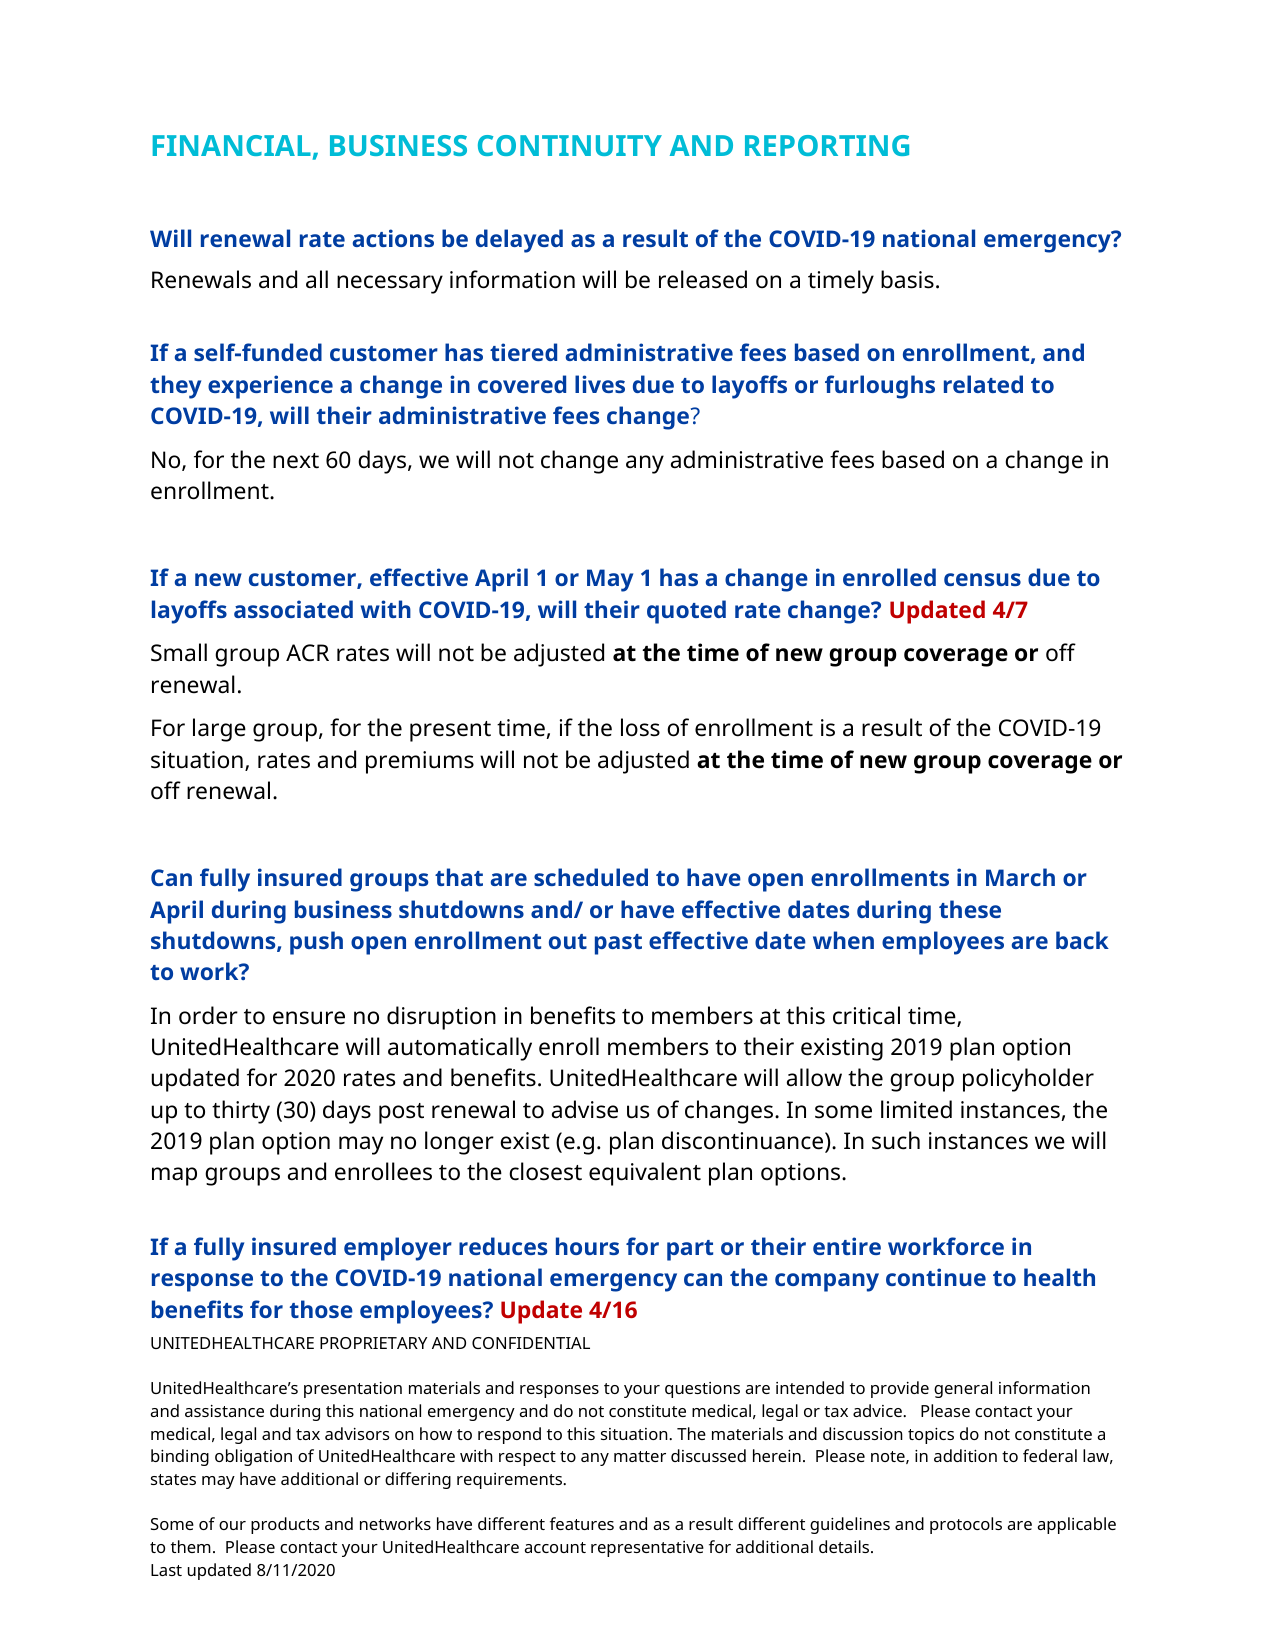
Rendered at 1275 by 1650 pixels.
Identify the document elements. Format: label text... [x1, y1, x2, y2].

text Will renewal rate actions be delayed as a result of the COVID-19 national emergency? [150, 223, 1125, 254]
subtitle FINANCIAL, BUSINESS CONTINUITY AND REPORTING [150, 125, 1125, 165]
text Small group ACR rates will not be adjusted at the time of new group coverage or off renewal. [150, 637, 1125, 700]
text Can fully insured groups that are scheduled to have open enrollments in March or April during business shutdowns and/ or have effective dates during these shutdowns, push open enrollment out past effective date when employees are back to work? [150, 862, 1125, 987]
text If a self-funded customer has tiered administrative fees based on enrollment, and they experience a change in covered lives due to layoffs or furloughs related to COVID-19, will their administrative fees change? [150, 337, 1125, 431]
text If a fully insured employer reduces hours for part or their entire workforce in response to the COVID-19 national emergency can the company continue to health benefits for those employees? Update 4/16 [150, 1231, 1125, 1325]
text If a new customer, effective April 1 or May 1 has a change in enrolled census due to layoffs associated with COVID-19, will their quoted rate change? Updated 4/7 [150, 562, 1125, 625]
text In order to ensure no disruption in benefits to members at this critical time, UnitedHealthcare will automatically enroll members to their existing 2019 plan option updated for 2020 rates and benefits. UnitedHealthcare will allow the group policyholder up to thirty (30) days post renewal to advise us of changes. In some limited instances, the 2019 plan option may no longer exist (e.g. plan discontinuance). In such instances we will map groups and enrollees to the closest equivalent plan options. [150, 1000, 1125, 1187]
text No, for the next 60 days, we will not change any administrative fees based on a change in enrollment. [150, 443, 1125, 506]
text Renewals and all necessary information will be released on a timely basis. [150, 264, 1125, 296]
text For large group, for the present time, if the loss of enrollment is a result of the COVID-19 situation, rates and premiums will not be adjusted at the time of new group coverage or off renewal. [150, 712, 1125, 806]
